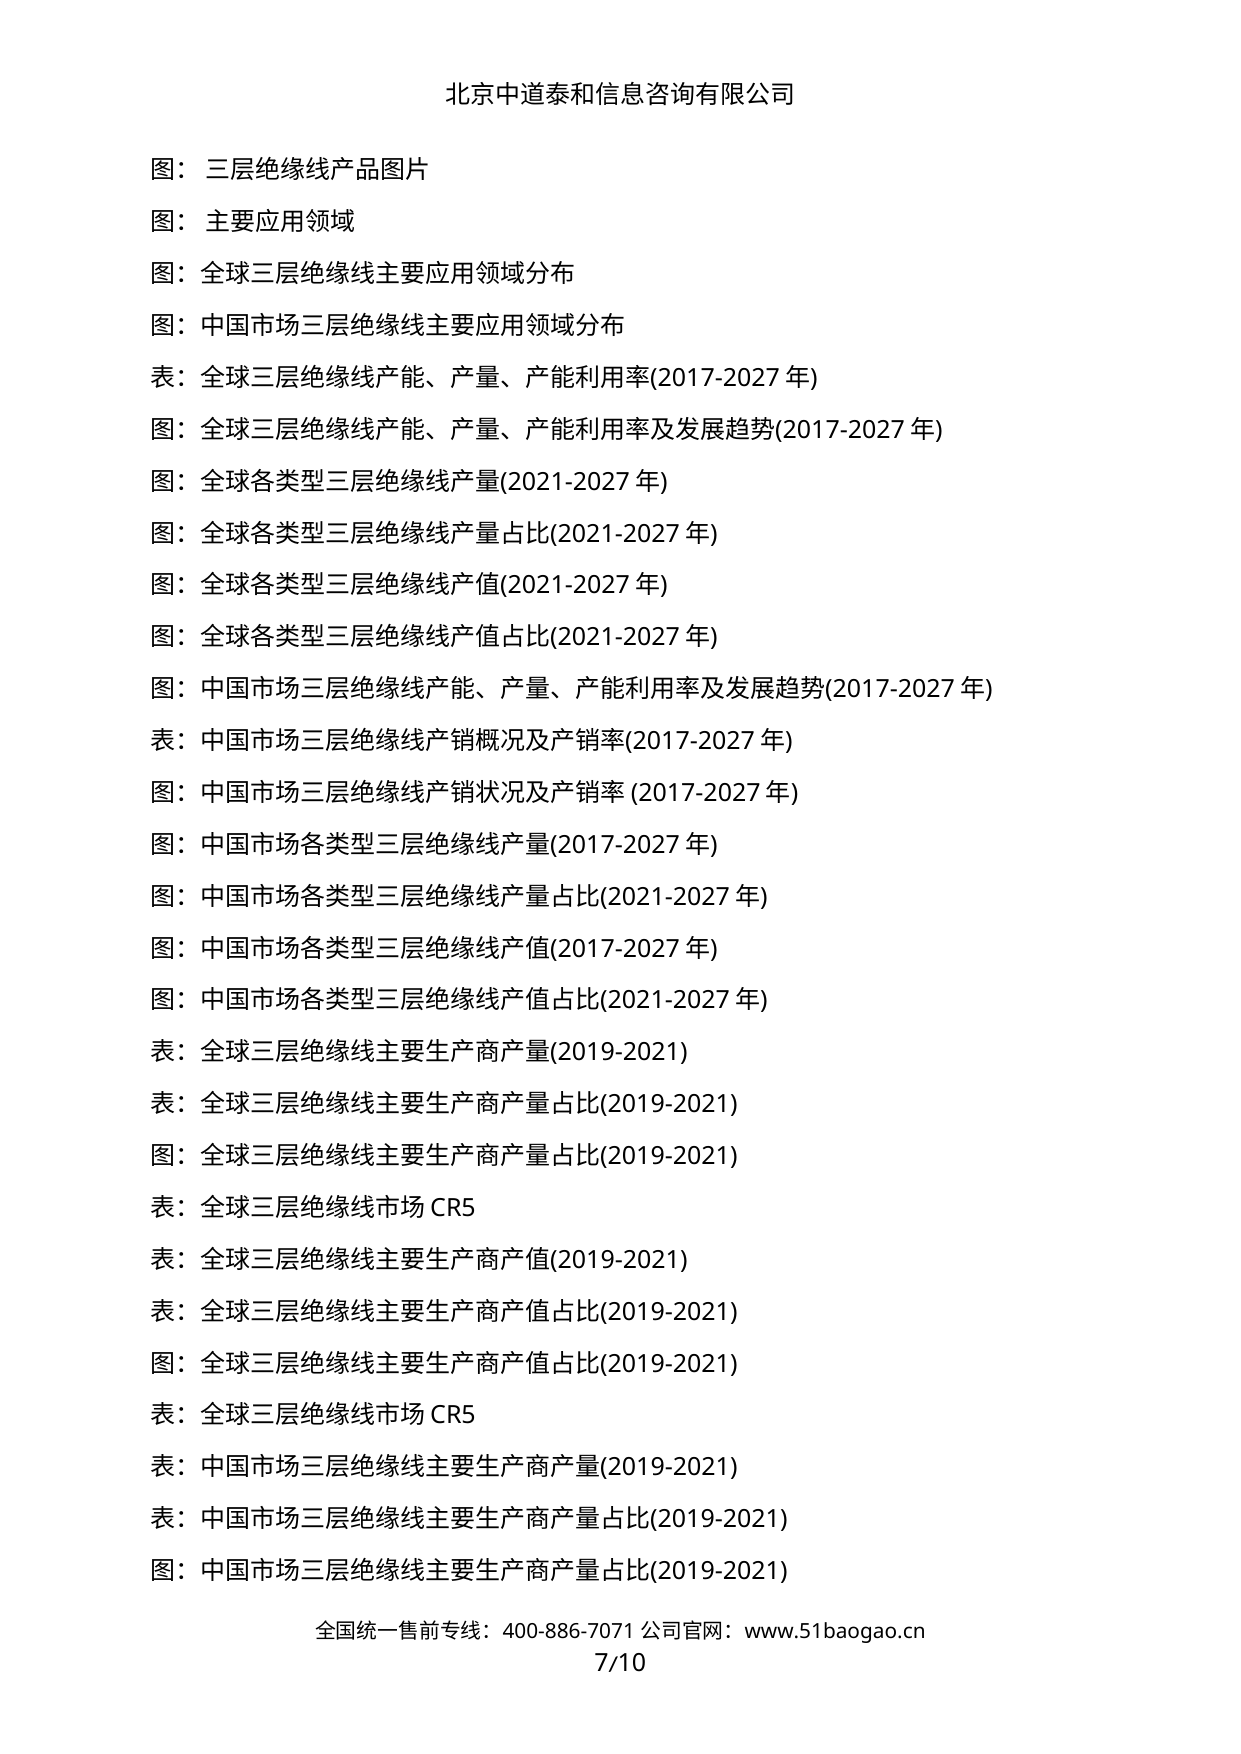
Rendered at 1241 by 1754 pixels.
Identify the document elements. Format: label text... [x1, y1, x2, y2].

text 图：中国市场各类型三层绝缘线产值占比(2021-2027年) [150, 980, 1090, 1016]
text 图：中国市场三层绝缘线产销状况及产销率 (2017-2027年) [150, 772, 1090, 809]
text 图：中国市场各类型三层绝缘线产量(2017-2027年) [150, 824, 1090, 861]
text 图：全球各类型三层绝缘线产值占比(2021-2027年) [150, 617, 1090, 653]
text 图： 主要应用领域 [150, 202, 1090, 238]
text 图：中国市场三层绝缘线主要应用领域分布 [150, 306, 1090, 342]
text 图：全球三层绝缘线主要生产商产量占比(2019-2021) [150, 1136, 1090, 1172]
text 图：全球各类型三层绝缘线产量占比(2021-2027年) [150, 513, 1090, 549]
text 图：全球三层绝缘线主要应用领域分布 [150, 254, 1090, 290]
text 表：全球三层绝缘线主要生产商产值占比(2019-2021) [150, 1291, 1090, 1327]
text 图： 三层绝缘线产品图片 [150, 150, 1090, 186]
text 表：全球三层绝缘线主要生产商产量占比(2019-2021) [150, 1084, 1090, 1120]
text 表：全球三层绝缘线市场CR5 [150, 1395, 1090, 1431]
text 图：全球三层绝缘线产能、产量、产能利用率及发展趋势(2017-2027年) [150, 409, 1090, 446]
text 表：全球三层绝缘线主要生产商产值(2019-2021) [150, 1239, 1090, 1276]
text 表：全球三层绝缘线主要生产商产量(2019-2021) [150, 1032, 1090, 1068]
text 图：全球三层绝缘线主要生产商产值占比(2019-2021) [150, 1343, 1090, 1379]
text 表：中国市场三层绝缘线主要生产商产量占比(2019-2021) [150, 1499, 1090, 1535]
text 图：中国市场三层绝缘线产能、产量、产能利用率及发展趋势(2017-2027年) [150, 669, 1090, 705]
text 表：全球三层绝缘线市场CR5 [150, 1187, 1090, 1224]
text 表：全球三层绝缘线产能、产量、产能利用率(2017-2027年) [150, 357, 1090, 394]
text 图：全球各类型三层绝缘线产量(2021-2027年) [150, 461, 1090, 497]
text 表：中国市场三层绝缘线产销概况及产销率(2017-2027年) [150, 721, 1090, 757]
text 表：中国市场三层绝缘线主要生产商产量(2019-2021) [150, 1447, 1090, 1483]
text 图：中国市场三层绝缘线主要生产商产量占比(2019-2021) [150, 1551, 1090, 1587]
text 图：中国市场各类型三层绝缘线产量占比(2021-2027年) [150, 876, 1090, 912]
text 图：全球各类型三层绝缘线产值(2021-2027年) [150, 565, 1090, 601]
text 图：中国市场各类型三层绝缘线产值(2017-2027年) [150, 928, 1090, 964]
